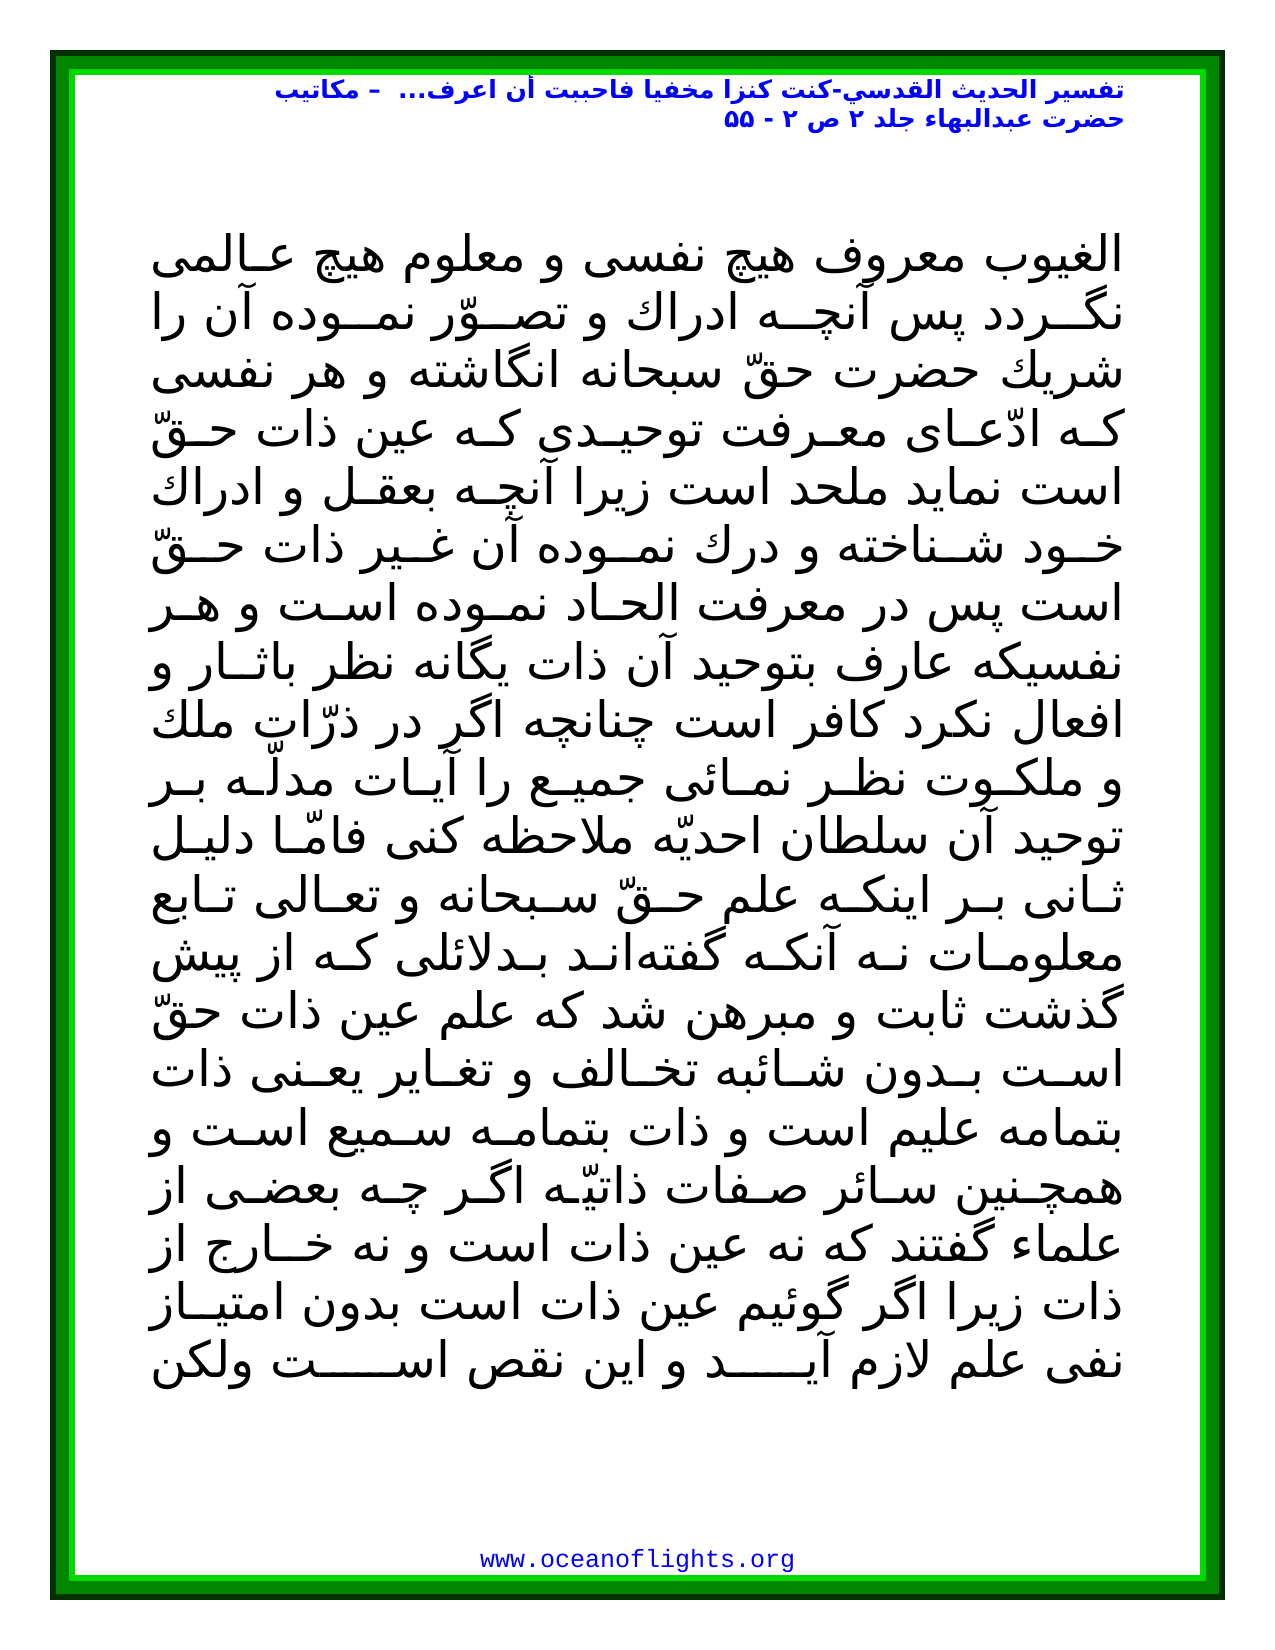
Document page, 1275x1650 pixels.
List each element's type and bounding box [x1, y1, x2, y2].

text [150, 225, 1125, 1389]
